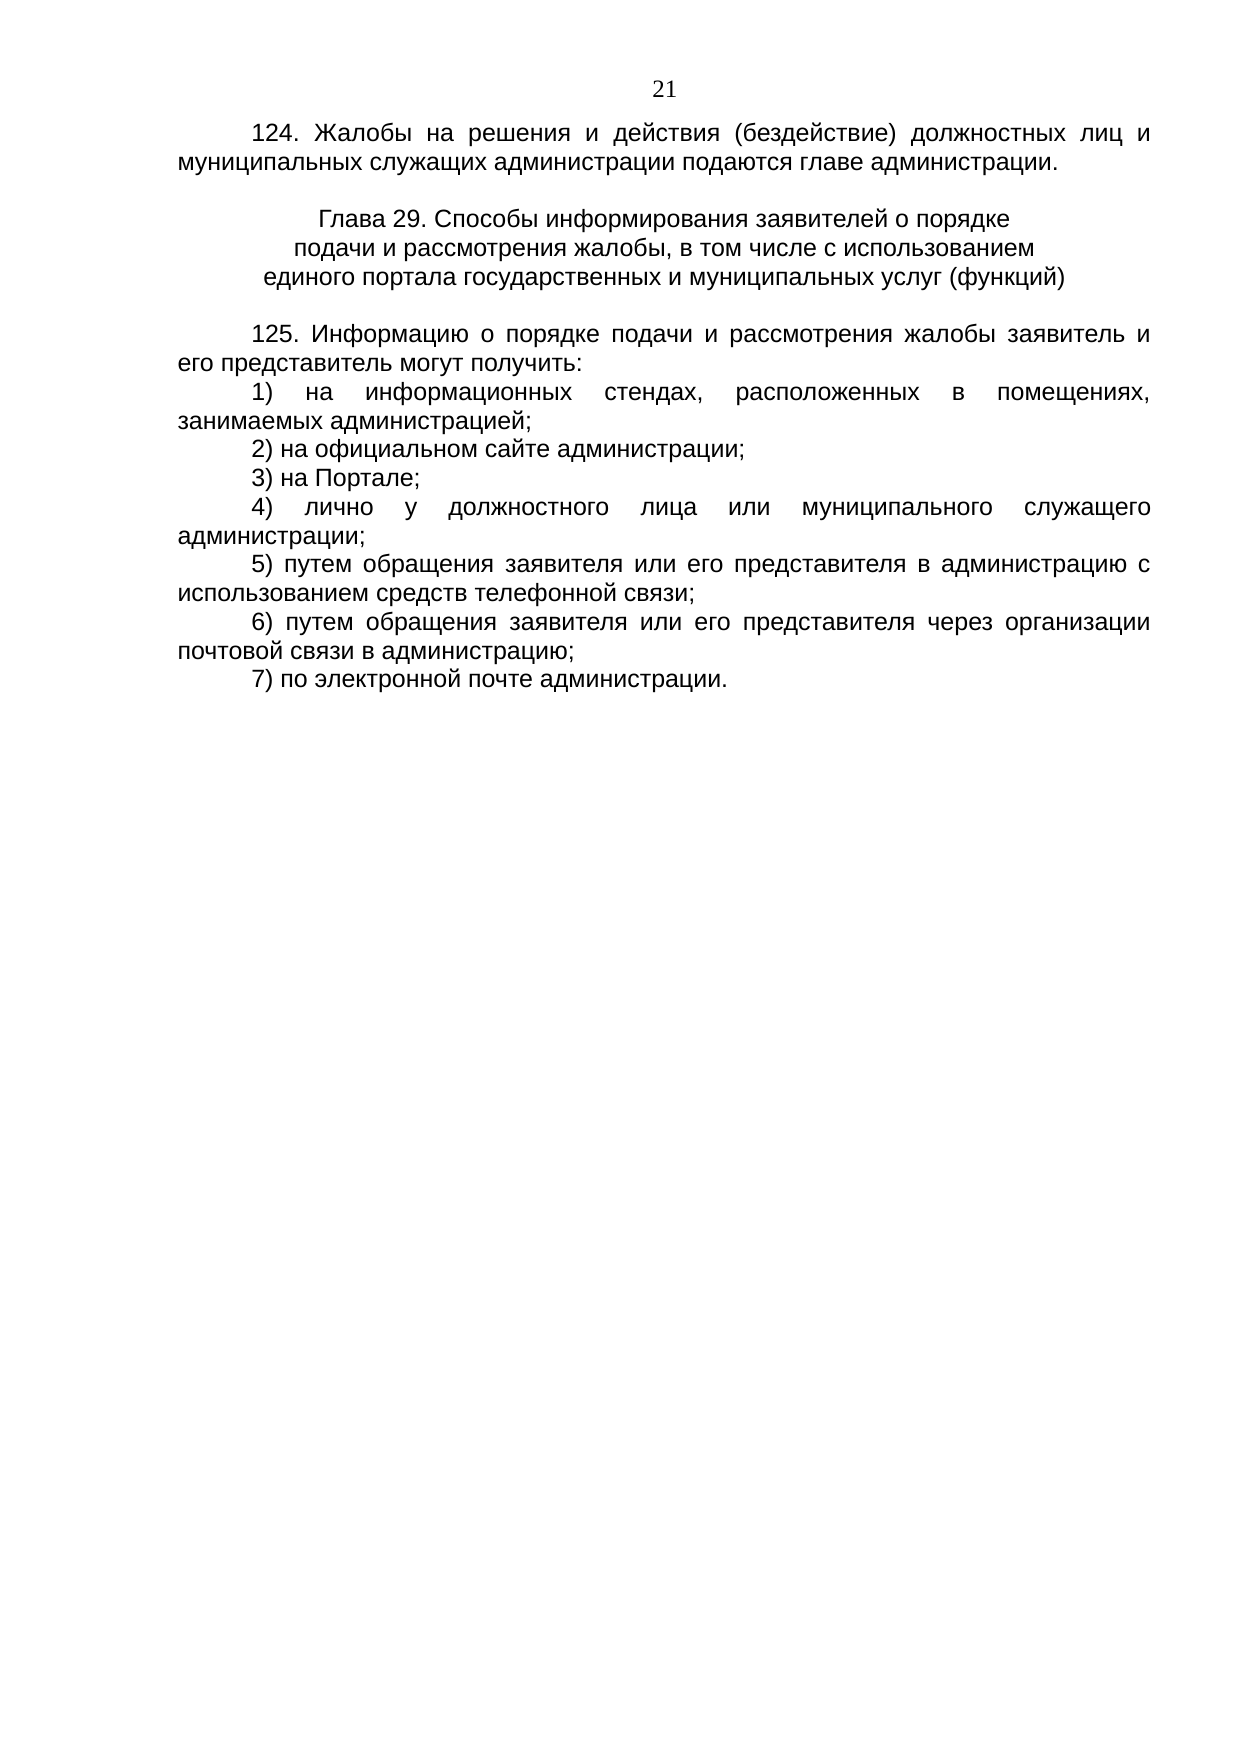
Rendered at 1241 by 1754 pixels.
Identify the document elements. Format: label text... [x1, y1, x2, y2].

text 1) на информационных стендах, расположенных в помещениях, занимаемых администрацией; [177, 377, 1152, 434]
text 6) путем обращения заявителя или его представителя через организации почтовой связи в администрацию; [177, 607, 1152, 664]
text 125. Информацию о порядке подачи и рассмотрения жалобы заявитель и его представитель могут получить: [177, 319, 1152, 377]
text 2) на официальном сайте администрации; [177, 434, 1152, 463]
text 4) лично у должностного лица или муниципального служащего администрации; [177, 492, 1152, 549]
text 5) путем обращения заявителя или его представителя в администрацию с использованием средств телефонной связи; [177, 549, 1152, 607]
text 7) по электронной почте администрации. [177, 664, 1152, 693]
text 124. Жалобы на решения и действия (бездействие) должностных лиц и муниципальных служащих администрации подаются главе администрации. [177, 118, 1152, 176]
text Глава 29. Способы информирования заявителей о порядке подачи и рассмотрения жалобы, в том числе с использованием единого портала государственных и муниципальных услуг (функций) [177, 204, 1152, 291]
text 3) на Портале; [177, 463, 1152, 492]
